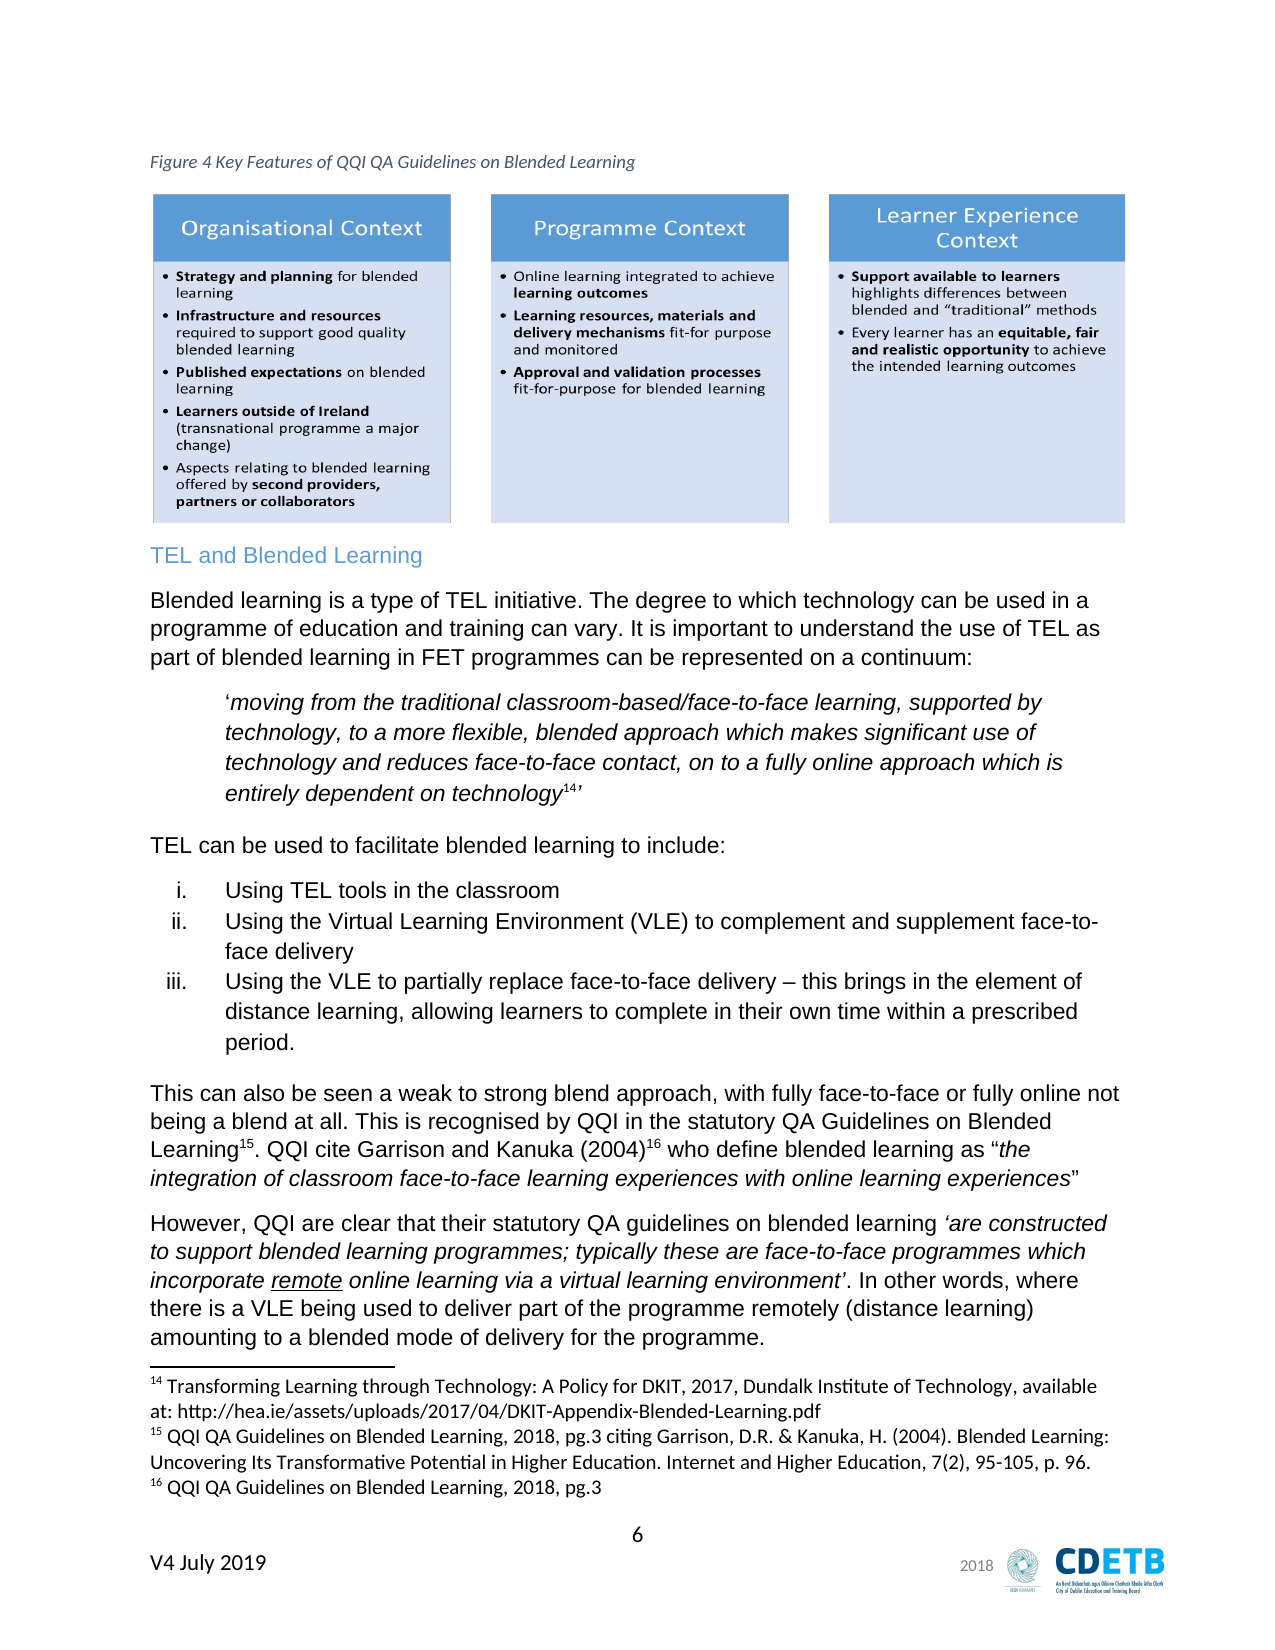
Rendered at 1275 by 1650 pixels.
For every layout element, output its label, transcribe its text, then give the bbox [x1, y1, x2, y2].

list ‘moving from the traditional classroom-based/face-to-face learning, supported by technology, to a more flexible, blended approach which makes significant use of technology and reduces face-to-face contact, on to a fully online approach which is entirely dependent on technology’ [225, 689, 1125, 807]
picture [1000, 1542, 1045, 1592]
picture [150, 193, 1125, 523]
text Figure 4 Key Features of QQI QA Guidelines on Blended Learning [150, 150, 1125, 173]
text Blended learning is a type of TEL initiative. The degree to which technology can be used in a programme of education and training can vary. It is important to understand the use of TEL as part of blended learning in FET programmes can be represented on a continuum: [150, 587, 1125, 670]
text However, QQI are clear that their statutory QA guidelines on blended learning ‘are constructed to support blended learning programmes; typically these are face-to-face programmes which incorporate remote online learning via a virtual learning environment’. In other words, where there is a VLE being used to deliver part of the programme remotely (distance learning) amounting to a blended mode of delivery for the programme. [150, 1210, 1125, 1350]
list Using the Virtual Learning Environment (VLE) to complement and supplement face-to-face delivery [187, 908, 1125, 964]
text TEL can be used to facilitate blended learning to include: [150, 832, 1125, 859]
text This can also be seen a weak to strong blend approach, with fully face-to-face or fully online not being a blend at all. This is recognised by QQI in the statutory QA Guidelines on Blended Learning. QQI cite Garrison and Kanuka (2004) who define blended learning as “the integration of classroom face-to-face learning experiences with online learning experiences” [150, 1079, 1125, 1191]
text TEL and Blended Learning [150, 542, 1125, 568]
list Using the VLE to partially replace face-to-face delivery – this brings in the element of distance learning, allowing learners to complete in their own time within a prescribed period. [187, 968, 1125, 1055]
list Using TEL tools in the classroom [187, 877, 1125, 904]
picture [1056, 1548, 1164, 1601]
